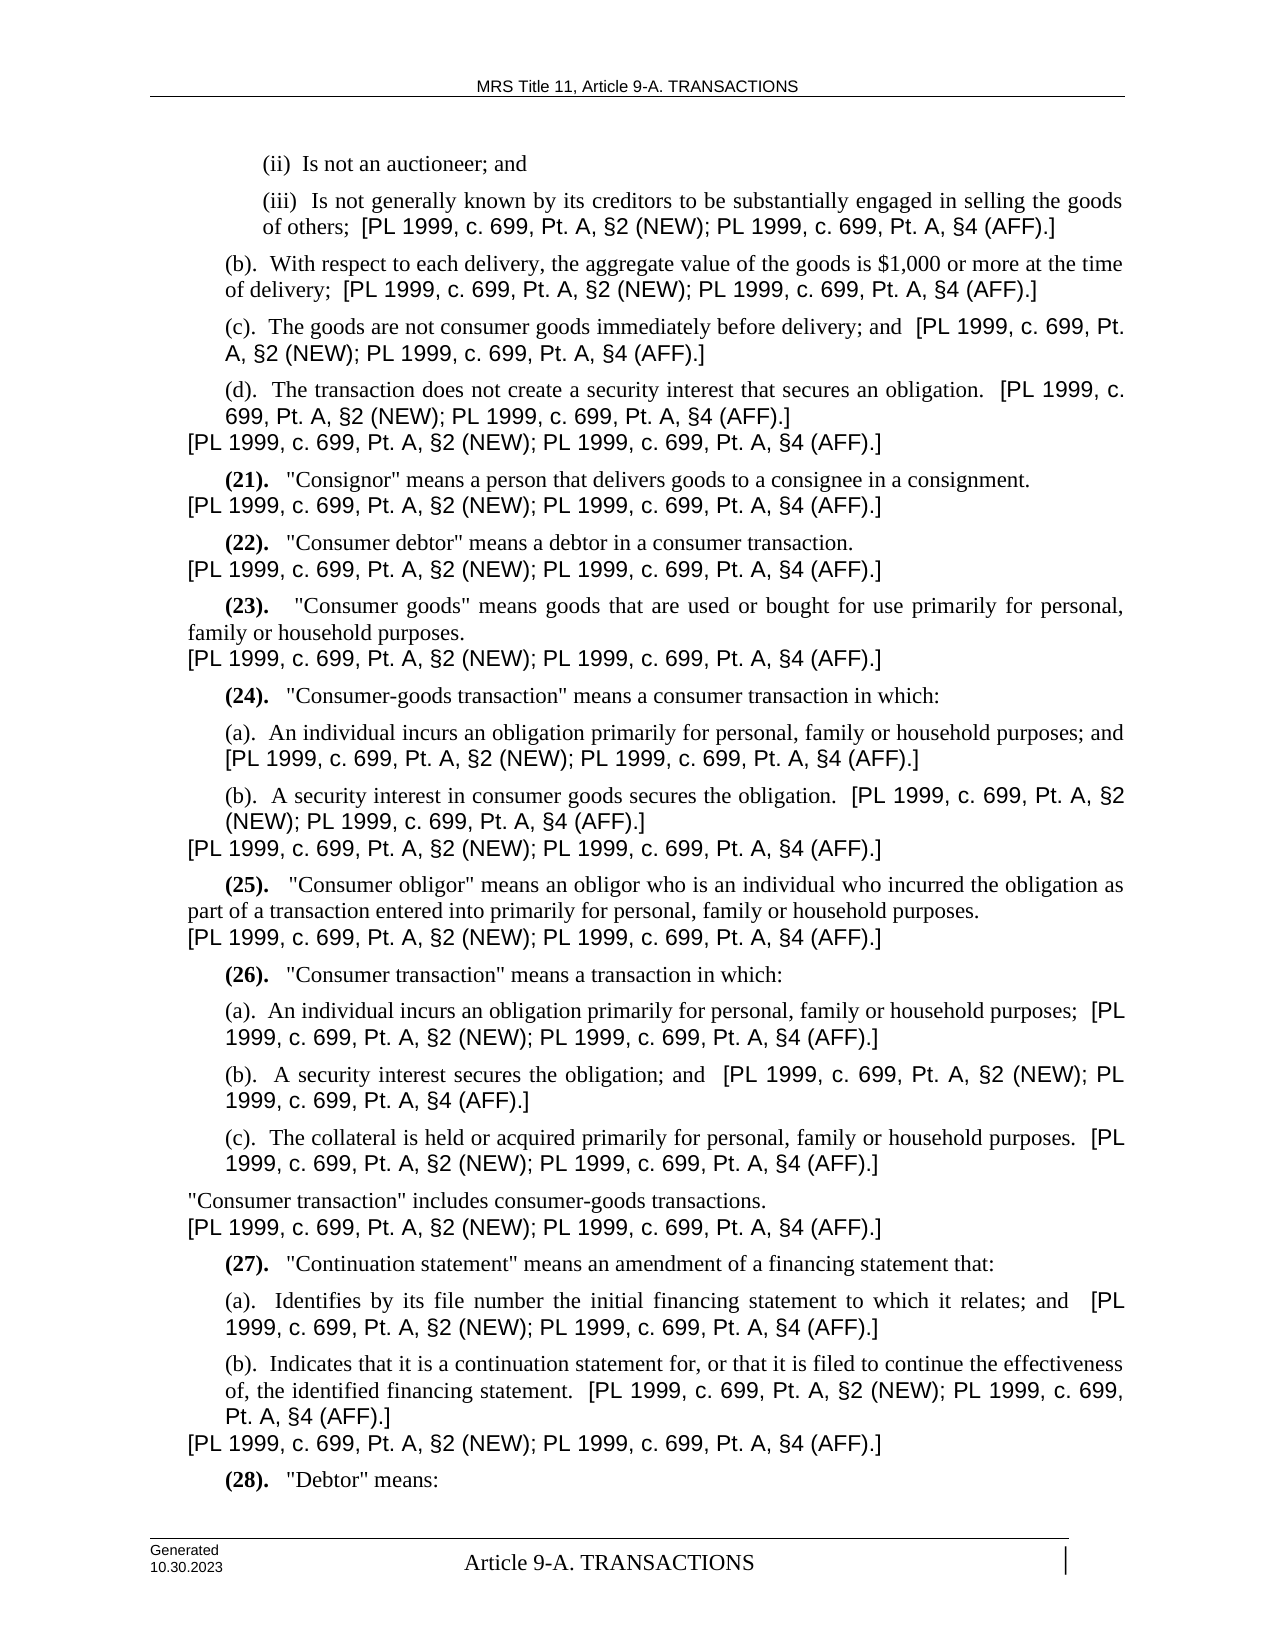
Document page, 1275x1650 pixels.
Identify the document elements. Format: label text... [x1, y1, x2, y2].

text [PL 1999, c. 699, Pt. A, §2 (NEW); PL 1999, c. 699, Pt. A, §4 (AFF).] [187, 492, 1125, 519]
text (27). "Continuation statement" means an amendment of a financing statement that: [187, 1250, 1125, 1277]
text (a). An individual incurs an obligation primarily for personal, family or household purposes; [PL 1999, c. 699, Pt. A, §2 (NEW); PL 1999, c. 699, Pt. A, §4 (AFF).] [225, 997, 1125, 1050]
text (23). "Consumer goods" means goods that are used or bought for use primarily for personal, family or household purposes. [187, 592, 1125, 645]
text [PL 1999, c. 699, Pt. A, §2 (NEW); PL 1999, c. 699, Pt. A, §4 (AFF).] [187, 429, 1125, 456]
text (b). A security interest in consumer goods secures the obligation. [PL 1999, c. 699, Pt. A, §2 (NEW); PL 1999, c. 699, Pt. A, §4 (AFF).] [225, 782, 1125, 834]
text [PL 1999, c. 699, Pt. A, §2 (NEW); PL 1999, c. 699, Pt. A, §4 (AFF).] [187, 924, 1125, 950]
text (25). "Consumer obligor" means an obligor who is an individual who incurred the obligation as part of a transaction entered into primarily for personal, family or household purposes. [187, 871, 1125, 924]
text [PL 1999, c. 699, Pt. A, §2 (NEW); PL 1999, c. 699, Pt. A, §4 (AFF).] [187, 556, 1125, 582]
text (c). The collateral is held or acquired primarily for personal, family or household purposes. [PL 1999, c. 699, Pt. A, §2 (NEW); PL 1999, c. 699, Pt. A, §4 (AFF).] [225, 1124, 1125, 1177]
text (26). "Consumer transaction" means a transaction in which: [187, 961, 1125, 987]
text [PL 1999, c. 699, Pt. A, §2 (NEW); PL 1999, c. 699, Pt. A, §4 (AFF).] [187, 834, 1125, 861]
text (b). Indicates that it is a continuation statement for, or that it is filed to continue the effectiveness of, the identified financing statement. [PL 1999, c. 699, Pt. A, §2 (NEW); PL 1999, c. 699, Pt. A, §4 (AFF).] [225, 1350, 1125, 1429]
text (d). The transaction does not create a security interest that secures an obligation. [PL 1999, c. 699, Pt. A, §2 (NEW); PL 1999, c. 699, Pt. A, §4 (AFF).] [225, 376, 1125, 429]
text (iii) Is not generally known by its creditors to be substantially engaged in selling the goods of others; [PL 1999, c. 699, Pt. A, §2 (NEW); PL 1999, c. 699, Pt. A, §4 (AFF).] [262, 187, 1125, 239]
text (a). Identifies by its file number the initial financing statement to which it relates; and [PL 1999, c. 699, Pt. A, §2 (NEW); PL 1999, c. 699, Pt. A, §4 (AFF).] [225, 1287, 1125, 1340]
text "Consumer transaction" includes consumer-goods transactions. [187, 1187, 1125, 1213]
text (b). A security interest secures the obligation; and [PL 1999, c. 699, Pt. A, §2 (NEW); PL 1999, c. 699, Pt. A, §4 (AFF).] [225, 1061, 1125, 1113]
text (a). An individual incurs an obligation primarily for personal, family or household purposes; and [PL 1999, c. 699, Pt. A, §2 (NEW); PL 1999, c. 699, Pt. A, §4 (AFF).] [225, 718, 1125, 771]
text (b). With respect to each delivery, the aggregate value of the goods is $1,000 or more at the time of delivery; [PL 1999, c. 699, Pt. A, §2 (NEW); PL 1999, c. 699, Pt. A, §4 (AFF).] [225, 250, 1125, 303]
text (c). The goods are not consumer goods immediately before delivery; and [PL 1999, c. 699, Pt. A, §2 (NEW); PL 1999, c. 699, Pt. A, §4 (AFF).] [225, 313, 1125, 366]
text (24). "Consumer-goods transaction" means a consumer transaction in which: [187, 682, 1125, 708]
text [PL 1999, c. 699, Pt. A, §2 (NEW); PL 1999, c. 699, Pt. A, §4 (AFF).] [187, 1213, 1125, 1240]
text (21). "Consignor" means a person that delivers goods to a consignee in a consignment. [187, 466, 1125, 492]
text [PL 1999, c. 699, Pt. A, §2 (NEW); PL 1999, c. 699, Pt. A, §4 (AFF).] [187, 1429, 1125, 1456]
text [PL 1999, c. 699, Pt. A, §2 (NEW); PL 1999, c. 699, Pt. A, §4 (AFF).] [187, 645, 1125, 671]
text (22). "Consumer debtor" means a debtor in a consumer transaction. [187, 529, 1125, 556]
text (28). "Debtor" means: [187, 1466, 1125, 1493]
text (ii) Is not an auctioneer; and [262, 150, 1125, 176]
